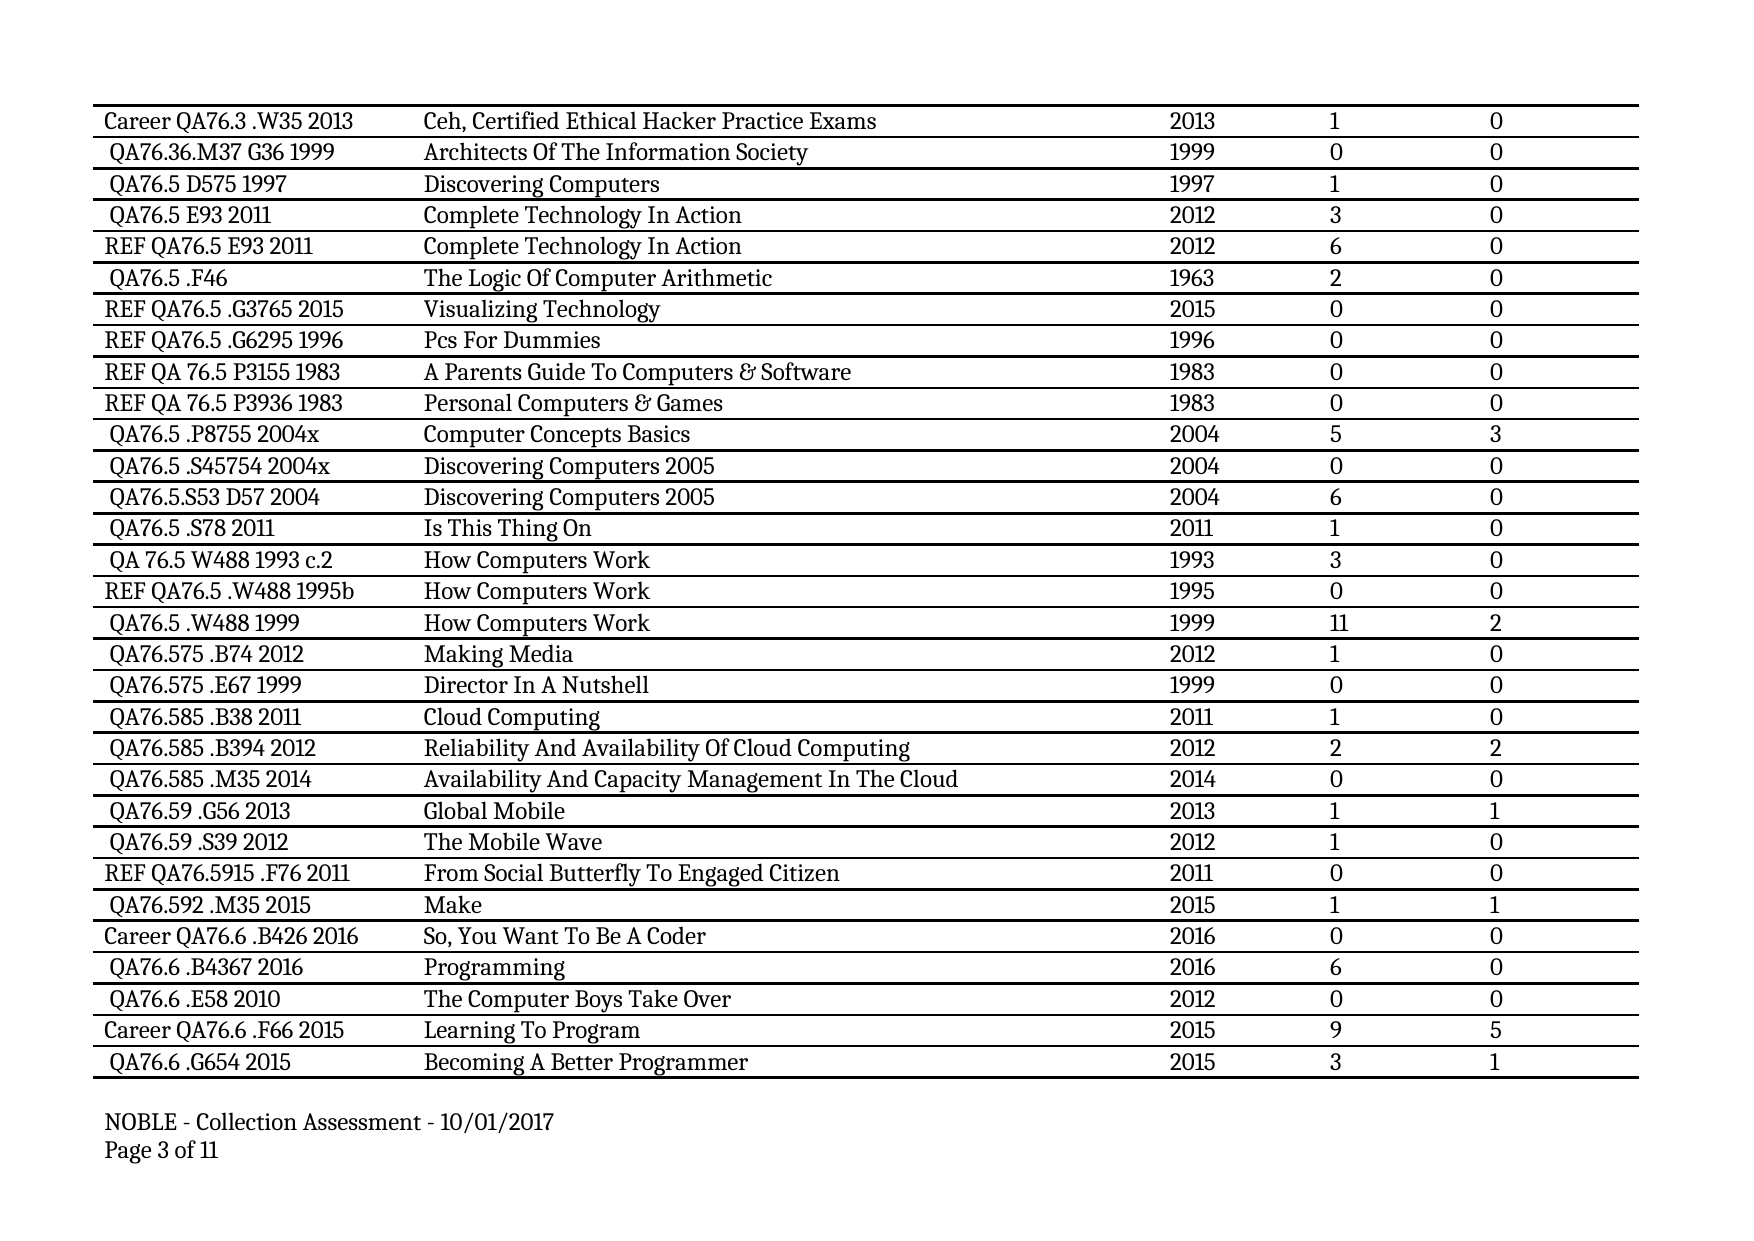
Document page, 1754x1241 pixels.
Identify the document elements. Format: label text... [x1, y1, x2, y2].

table_cell REF QA76.5 E93 2011 [93, 232, 412, 261]
table_cell QA76.5 .P8755 2004x [93, 420, 412, 449]
table_cell 1 [1319, 891, 1478, 919]
table_cell 1 [1319, 640, 1478, 668]
table_cell QA76.36.M37 G36 1999 [93, 138, 412, 167]
table_cell QA76.592 .M35 2015 [93, 891, 412, 919]
table_cell 2013 [1159, 107, 1319, 136]
table_cell REF QA76.5915 .F76 2011 [93, 859, 412, 888]
table_cell 0 [1479, 107, 1638, 136]
table_cell 2015 [1159, 295, 1319, 324]
table_cell 11 [1319, 608, 1478, 637]
table_cell 0 [1319, 452, 1478, 480]
table_cell 0 [1479, 515, 1638, 543]
table_cell Making Media [413, 640, 1159, 668]
table_cell 1997 [1159, 170, 1319, 198]
table_cell Availability And Capacity Management In The Cloud [413, 765, 1159, 794]
table_cell Make [413, 891, 1159, 919]
table_cell 0 [1319, 138, 1478, 167]
table_cell 1963 [1159, 264, 1319, 292]
table_cell 2016 [1159, 922, 1319, 951]
table_cell Director In A Nutshell [413, 671, 1159, 700]
table_cell 1999 [1159, 138, 1319, 167]
table_cell QA76.5 .S78 2011 [93, 515, 412, 543]
table_cell QA76.5 E93 2011 [93, 201, 412, 229]
table_cell 2013 [1159, 797, 1319, 825]
table_cell 2012 [1159, 232, 1319, 261]
table_cell Is This Thing On [413, 515, 1159, 543]
table_cell QA76.5 .S45754 2004x [93, 452, 412, 480]
table_cell 2004 [1159, 420, 1319, 449]
table_cell 1 [1319, 107, 1478, 136]
table_cell 1993 [1159, 546, 1319, 574]
table_cell 2 [1319, 264, 1478, 292]
table_cell 2014 [1159, 765, 1319, 794]
table_cell Complete Technology In Action [413, 232, 1159, 261]
table_cell 0 [1479, 295, 1638, 324]
table_cell 6 [1319, 953, 1478, 982]
table_cell 2012 [1159, 201, 1319, 229]
table_cell REF QA76.5 .G6295 1996 [93, 326, 412, 355]
table_cell 2015 [1159, 1047, 1319, 1076]
table_cell QA76.5 D575 1997 [93, 170, 412, 198]
table_cell Pcs For Dummies [413, 326, 1159, 355]
table_cell The Logic Of Computer Arithmetic [413, 264, 1159, 292]
table_cell Global Mobile [413, 797, 1159, 825]
table_cell 2012 [1159, 828, 1319, 857]
table_cell Computer Concepts Basics [413, 420, 1159, 449]
table_cell 0 [1479, 170, 1638, 198]
table_cell Discovering Computers 2005 [413, 452, 1159, 480]
table_cell 2015 [1159, 891, 1319, 919]
table_cell How Computers Work [413, 608, 1159, 637]
table_cell 0 [1479, 703, 1638, 731]
table_cell 5 [1479, 1016, 1638, 1045]
table_cell 0 [1479, 640, 1638, 668]
table_cell Reliability And Availability Of Cloud Computing [413, 734, 1159, 763]
table_cell REF QA76.5 .G3765 2015 [93, 295, 412, 324]
table_cell QA76.575 .E67 1999 [93, 671, 412, 700]
table_cell 0 [1479, 138, 1638, 167]
table_cell 0 [1479, 358, 1638, 386]
table_cell 0 [1479, 326, 1638, 355]
table_cell 0 [1319, 295, 1478, 324]
table_cell QA76.59 .S39 2012 [93, 828, 412, 857]
table_cell 2 [1479, 734, 1638, 763]
table_cell 0 [1479, 264, 1638, 292]
table_cell Becoming A Better Programmer [413, 1047, 1159, 1076]
table_cell 0 [1319, 859, 1478, 888]
table_cell 2012 [1159, 985, 1319, 1013]
table_cell 3 [1479, 420, 1638, 449]
table_cell Complete Technology In Action [413, 201, 1159, 229]
table_cell 2004 [1159, 452, 1319, 480]
table_cell 2012 [1159, 640, 1319, 668]
table_cell QA76.585 .M35 2014 [93, 765, 412, 794]
table_cell 1 [1319, 828, 1478, 857]
table_cell 0 [1479, 389, 1638, 418]
table_cell Career QA76.6 .F66 2015 [93, 1016, 412, 1045]
table_cell QA76.575 .B74 2012 [93, 640, 412, 668]
table_cell 1 [1479, 797, 1638, 825]
table_cell 0 [1479, 546, 1638, 574]
table_cell 0 [1319, 985, 1478, 1013]
table_cell 0 [1479, 232, 1638, 261]
table_cell 1999 [1159, 608, 1319, 637]
table_cell 1983 [1159, 358, 1319, 386]
table_cell 0 [1319, 389, 1478, 418]
table_cell 5 [1319, 420, 1478, 449]
table_cell 3 [1319, 201, 1478, 229]
table_cell 1995 [1159, 577, 1319, 606]
table_cell 0 [1319, 577, 1478, 606]
table_cell 0 [1479, 201, 1638, 229]
table_cell So, You Want To Be A Coder [413, 922, 1159, 951]
table_cell 2011 [1159, 515, 1319, 543]
table_cell 0 [1319, 765, 1478, 794]
table_cell Cloud Computing [413, 703, 1159, 731]
table_cell Learning To Program [413, 1016, 1159, 1045]
table_cell 1 [1319, 515, 1478, 543]
table_cell 6 [1319, 232, 1478, 261]
table_cell QA76.585 .B394 2012 [93, 734, 412, 763]
table_cell 1 [1319, 797, 1478, 825]
table_cell 1996 [1159, 326, 1319, 355]
table_cell QA76.585 .B38 2011 [93, 703, 412, 731]
table_cell QA 76.5 W488 1993 c.2 [93, 546, 412, 574]
table_cell Discovering Computers 2005 [413, 483, 1159, 512]
table_cell 0 [1479, 985, 1638, 1013]
table_cell 1 [1479, 1047, 1638, 1076]
table_cell QA76.59 .G56 2013 [93, 797, 412, 825]
table_cell Programming [413, 953, 1159, 982]
table_cell REF QA 76.5 P3155 1983 [93, 358, 412, 386]
table_cell Career QA76.3 .W35 2013 [93, 107, 412, 136]
table_cell 2004 [1159, 483, 1319, 512]
table_cell Discovering Computers [413, 170, 1159, 198]
table_cell 0 [1319, 922, 1478, 951]
table_cell QA76.6 .B4367 2016 [93, 953, 412, 982]
table_cell Personal Computers & Games [413, 389, 1159, 418]
table_cell How Computers Work [413, 577, 1159, 606]
table_cell 6 [1319, 483, 1478, 512]
table_cell A Parents Guide To Computers & Software [413, 358, 1159, 386]
table_cell QA76.6 .G654 2015 [93, 1047, 412, 1076]
table_cell 0 [1479, 765, 1638, 794]
table_cell 0 [1479, 483, 1638, 512]
table_cell REF QA76.5 .W488 1995b [93, 577, 412, 606]
table_cell 1 [1319, 170, 1478, 198]
table_cell The Mobile Wave [413, 828, 1159, 857]
table_cell 2 [1479, 608, 1638, 637]
table_cell 2015 [1159, 1016, 1319, 1045]
table_cell 1 [1479, 891, 1638, 919]
table_cell How Computers Work [413, 546, 1159, 574]
table_cell 0 [1479, 953, 1638, 982]
table_cell The Computer Boys Take Over [413, 985, 1159, 1013]
table_cell 0 [1479, 452, 1638, 480]
table_cell 2011 [1159, 859, 1319, 888]
table_cell 2 [1319, 734, 1478, 763]
table_cell 0 [1479, 859, 1638, 888]
table_cell 0 [1319, 326, 1478, 355]
table_cell 0 [1319, 671, 1478, 700]
table_cell 0 [1479, 671, 1638, 700]
table_cell From Social Butterfly To Engaged Citizen [413, 859, 1159, 888]
table_cell 1 [1319, 703, 1478, 731]
table_cell QA76.5 .W488 1999 [93, 608, 412, 637]
table_cell 0 [1319, 358, 1478, 386]
table_cell Ceh, Certified Ethical Hacker Practice Exams [413, 107, 1159, 136]
table_cell Architects Of The Information Society [413, 138, 1159, 167]
table_cell 2011 [1159, 703, 1319, 731]
table_cell 0 [1479, 828, 1638, 857]
table_cell 9 [1319, 1016, 1478, 1045]
table_cell Visualizing Technology [413, 295, 1159, 324]
table_cell Career QA76.6 .B426 2016 [93, 922, 412, 951]
table_cell 1999 [1159, 671, 1319, 700]
table_cell 2012 [1159, 734, 1319, 763]
table_cell 0 [1479, 577, 1638, 606]
table_cell QA76.5.S53 D57 2004 [93, 483, 412, 512]
table_cell 3 [1319, 1047, 1478, 1076]
table_cell 2016 [1159, 953, 1319, 982]
table_cell 0 [1479, 922, 1638, 951]
table_cell REF QA 76.5 P3936 1983 [93, 389, 412, 418]
table_cell 3 [1319, 546, 1478, 574]
table_cell 1983 [1159, 389, 1319, 418]
table_cell QA76.6 .E58 2010 [93, 985, 412, 1013]
table_cell QA76.5 .F46 [93, 264, 412, 292]
